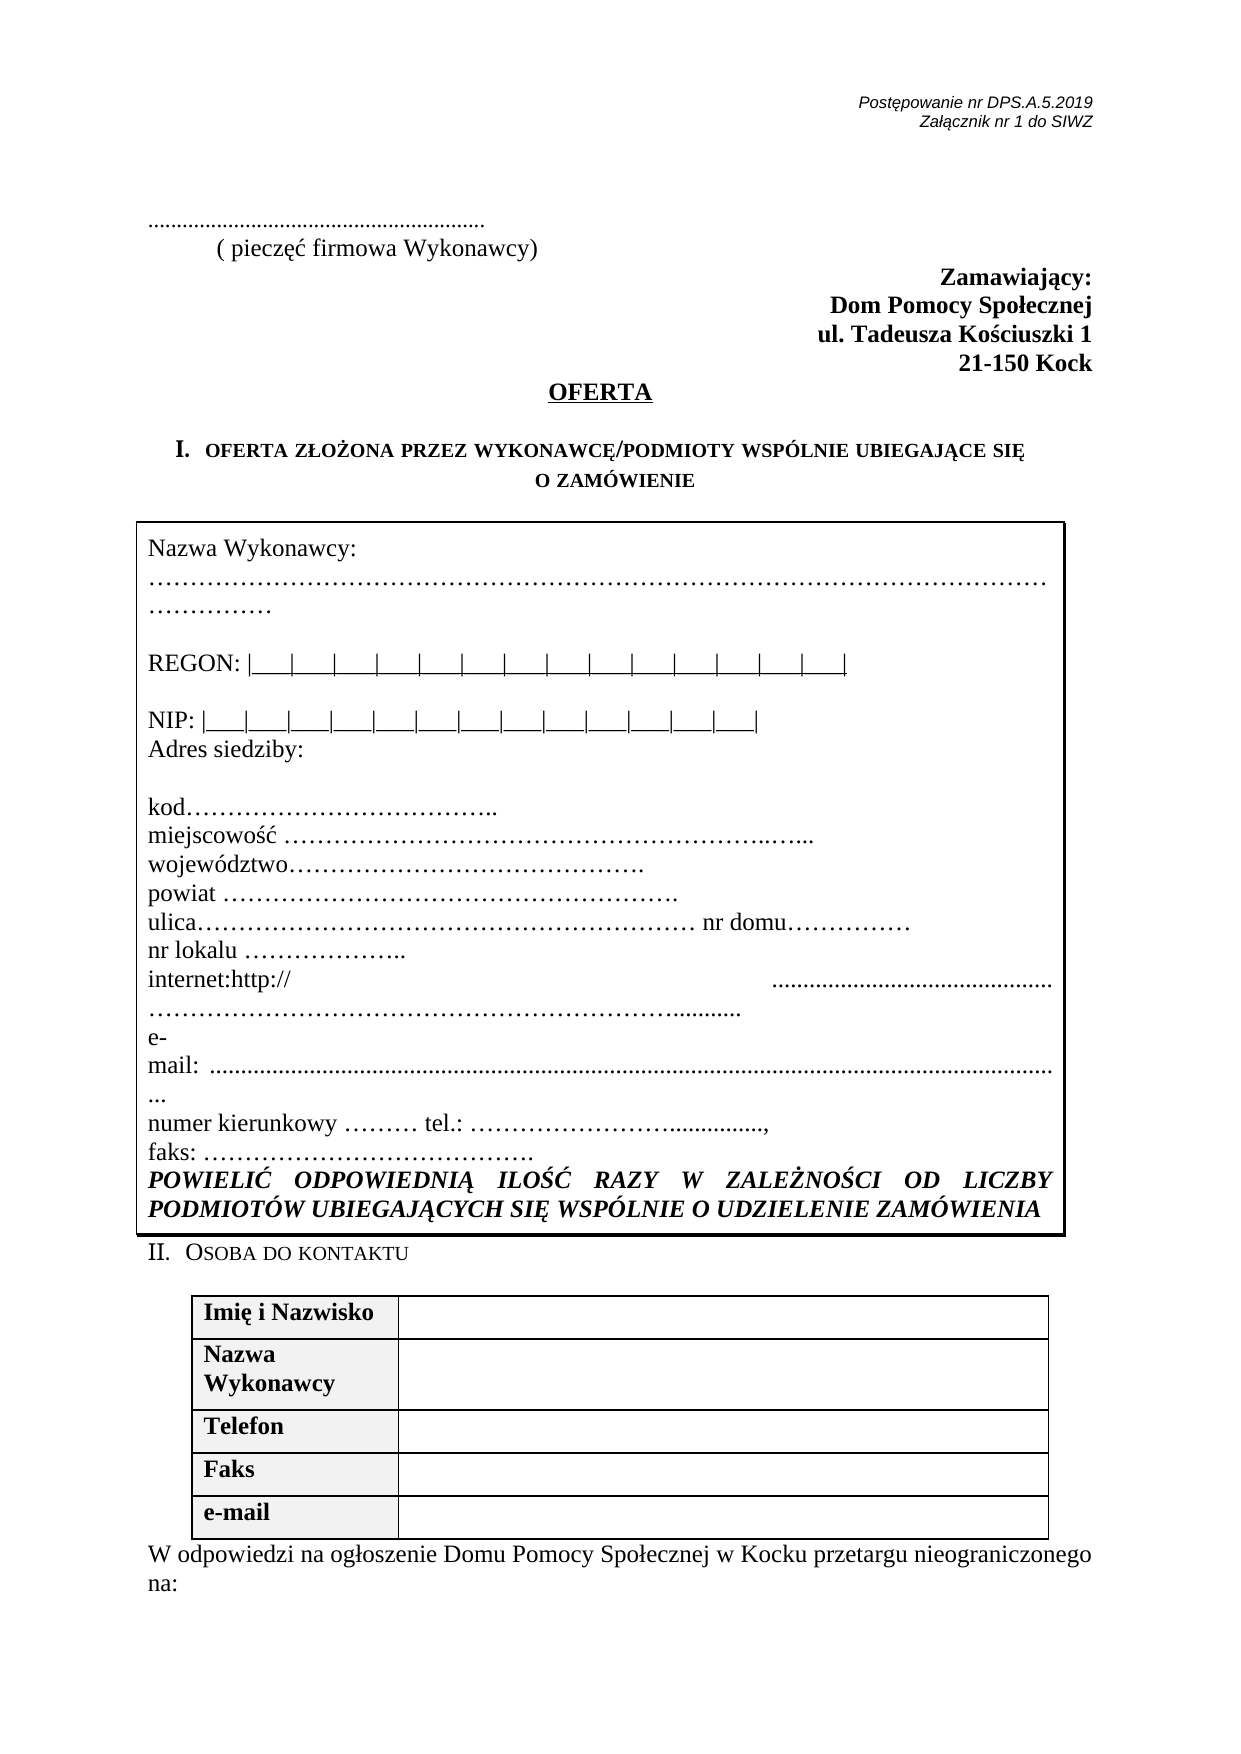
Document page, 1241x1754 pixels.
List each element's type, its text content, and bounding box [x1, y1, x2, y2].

text województwo……………………………………. [137, 837, 1063, 866]
text POWIELIĆ ODPOWIEDNIĄ ILOŚĆ RAZY W ZALEŻNOŚCI OD LICZBY PODMIOTÓW UBIEGAJĄCYCH SIĘ WSPÓLNIE O UDZIELENIE ZAMÓWIENIA [137, 1154, 1063, 1233]
text ( pieczęć firmowa Wykonawcy) [148, 233, 1053, 262]
table_cell e-mail [193, 1497, 398, 1538]
table_cell Telefon [193, 1411, 398, 1452]
text NIP: |___|___|___|___|___|___|___|___|___|___|___|___|___| [137, 694, 1063, 722]
table_cell [399, 1497, 1048, 1538]
table_header [399, 1297, 1048, 1338]
list Osoba do kontaktu [148, 1237, 1092, 1266]
text 21-150 Kock [148, 348, 1092, 377]
table_cell [399, 1340, 1048, 1409]
table_cell [399, 1454, 1048, 1495]
text numer kierunkowy ……… tel.: ……………………..............., [137, 1096, 1063, 1125]
text e-mail: .......................................................................................................................................... [137, 1010, 1063, 1096]
table_cell Nazwa Wykonawcy [193, 1340, 398, 1409]
text REGON: |___|___|___|___|___|___|___|___|___|___|___|___|___|___| [137, 636, 1063, 677]
text W odpowiedzi na ogłoszenie Domu Pomocy Społecznej w Kocku przetargu nieograniczonego na: [148, 1539, 1092, 1597]
text ........................................................... [148, 206, 1053, 233]
text Nazwa Wykonawcy: [137, 523, 1063, 550]
table_header Imię i Nazwisko [193, 1297, 398, 1338]
text Dom Pomocy Społecznej [148, 290, 1092, 319]
table_cell Faks [193, 1454, 398, 1495]
text kod……………………………….. [137, 780, 1063, 809]
text Adres siedziby: [137, 722, 1063, 763]
text …………………………………………………………………………………………………………… [137, 550, 1063, 619]
text nr lokalu ……………….. [137, 924, 1063, 952]
text miejscowość …………………………………………………..…... [137, 809, 1063, 837]
table_cell [399, 1411, 1048, 1452]
text ul. Tadeusza Kościuszki 1 [148, 319, 1092, 348]
text ulica…………………………………………………… nr domu…………… [137, 895, 1063, 924]
text internet:http:// .............................................………………………………………………………........... [137, 952, 1063, 1010]
text Zamawiający: [523, 262, 1092, 290]
text faks: …………………………………. [137, 1125, 1063, 1154]
text powiat ………………………………………………. [137, 866, 1063, 895]
text OFERTA [148, 377, 1053, 405]
list oferta złożona przez wykonawcę/podmioty wspólnie ubiegające się o zamówienie [148, 434, 1052, 492]
